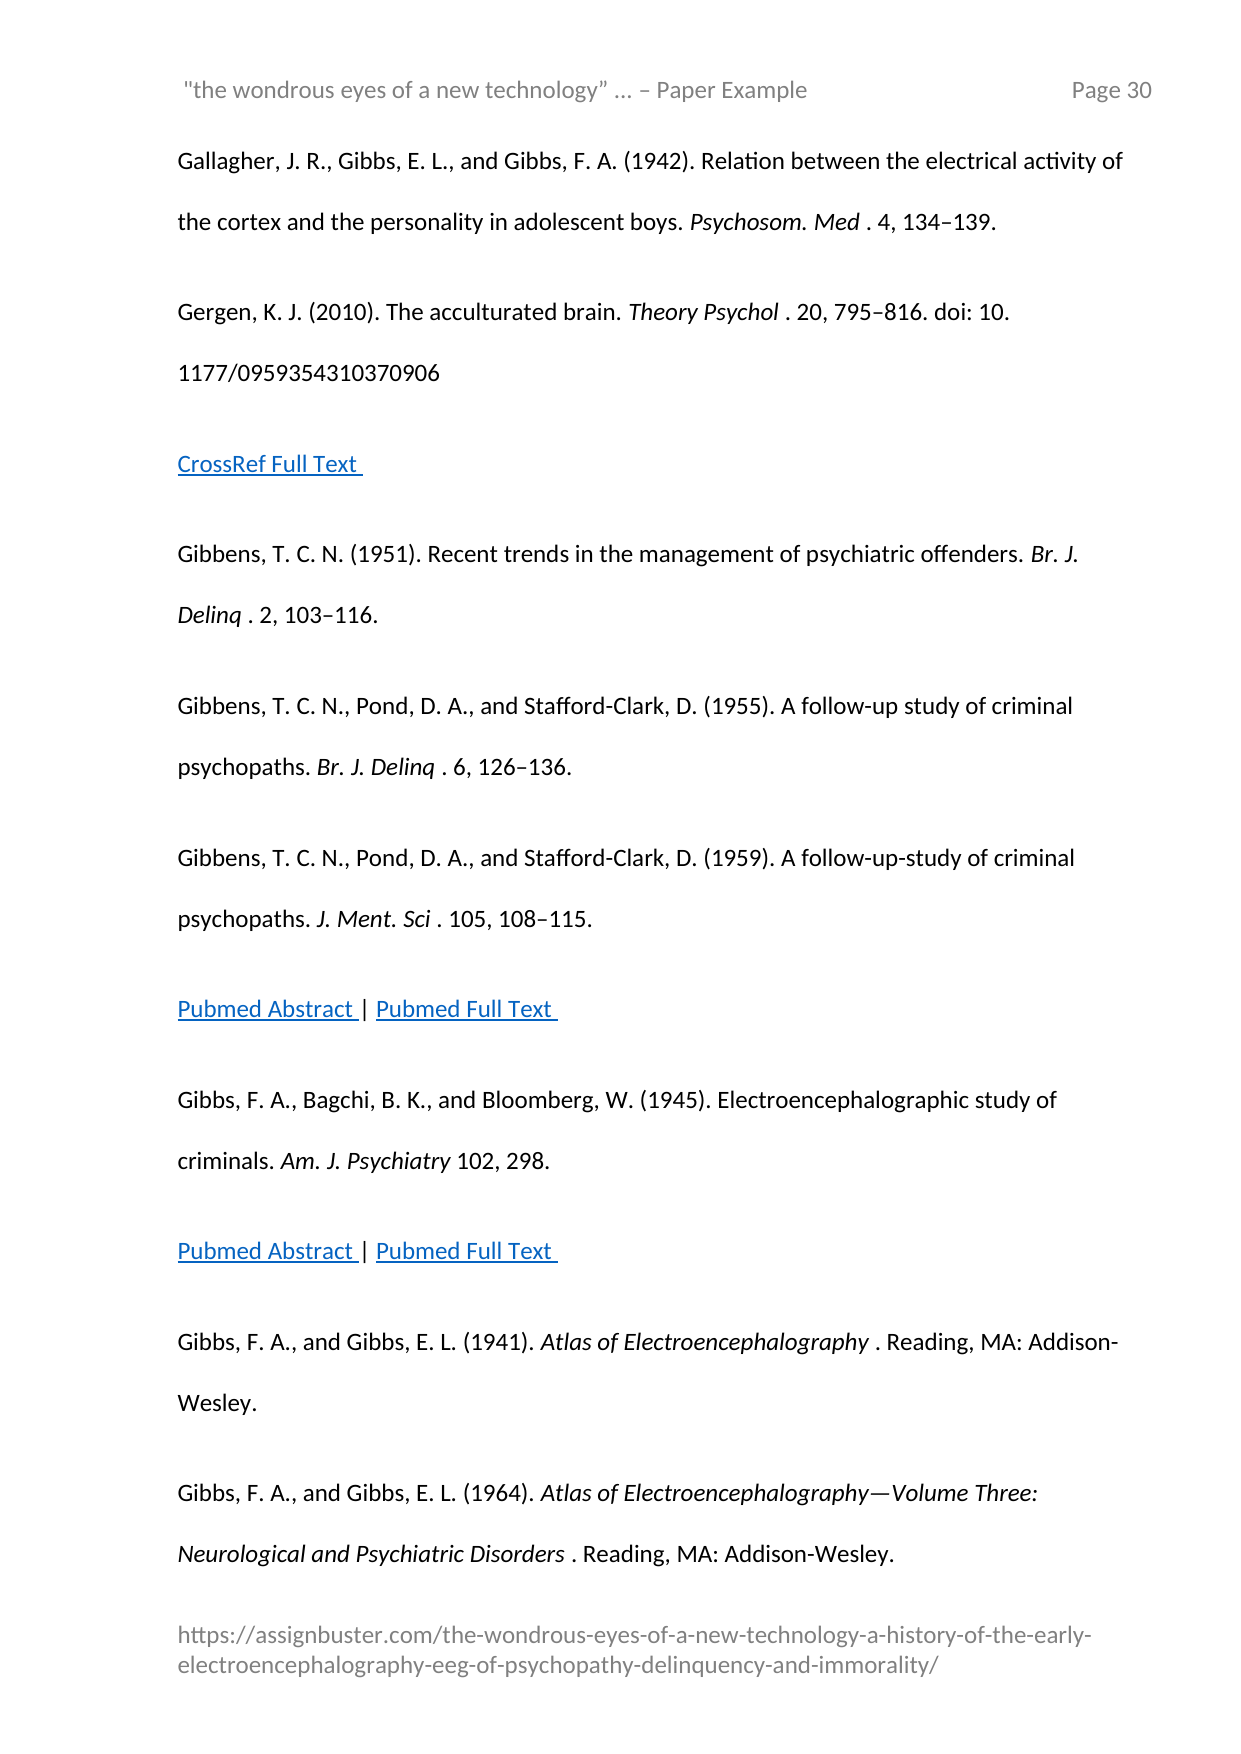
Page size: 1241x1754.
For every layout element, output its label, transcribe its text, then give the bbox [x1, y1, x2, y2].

text Gallagher, J. R., Gibbs, E. L., and Gibbs, F. A. (1942). Relation between the electrical activity of the cortex and the personality in adolescent boys. Psychosom. Med . 4, 134–139. [177, 145, 1152, 237]
text CrossRef Full Text [177, 448, 1152, 479]
text Gergen, K. J. (2010). The acculturated brain. Theory Psychol . 20, 795–816. doi: 10. 1177/0959354310370906 [177, 297, 1152, 388]
text Gibbs, F. A., Bagchi, B. K., and Bloomberg, W. (1945). Electroencephalographic study of criminals. Am. J. Psychiatry 102, 298. [177, 1084, 1152, 1175]
text Gibbs, F. A., and Gibbs, E. L. (1964). Atlas of Electroencephalography—Volume Three: Neurological and Psychiatric Disorders . Reading, MA: Addison-Wesley. [177, 1477, 1152, 1569]
text Gibbs, F. A., and Gibbs, E. L. (1941). Atlas of Electroencephalography . Reading, MA: Addison-Wesley. [177, 1326, 1152, 1417]
text Pubmed Abstract | Pubmed Full Text [177, 993, 1152, 1024]
text Gibbens, T. C. N. (1951). Recent trends in the management of psychiatric offenders. Br. J. Delinq . 2, 103–116. [177, 539, 1152, 630]
text Pubmed Abstract | Pubmed Full Text [177, 1235, 1152, 1266]
text Gibbens, T. C. N., Pond, D. A., and Stafford-Clark, D. (1955). A follow-up study of criminal psychopaths. Br. J. Delinq . 6, 126–136. [177, 690, 1152, 782]
text Gibbens, T. C. N., Pond, D. A., and Stafford-Clark, D. (1959). A follow-up-study of criminal psychopaths. J. Ment. Sci . 105, 108–115. [177, 842, 1152, 933]
